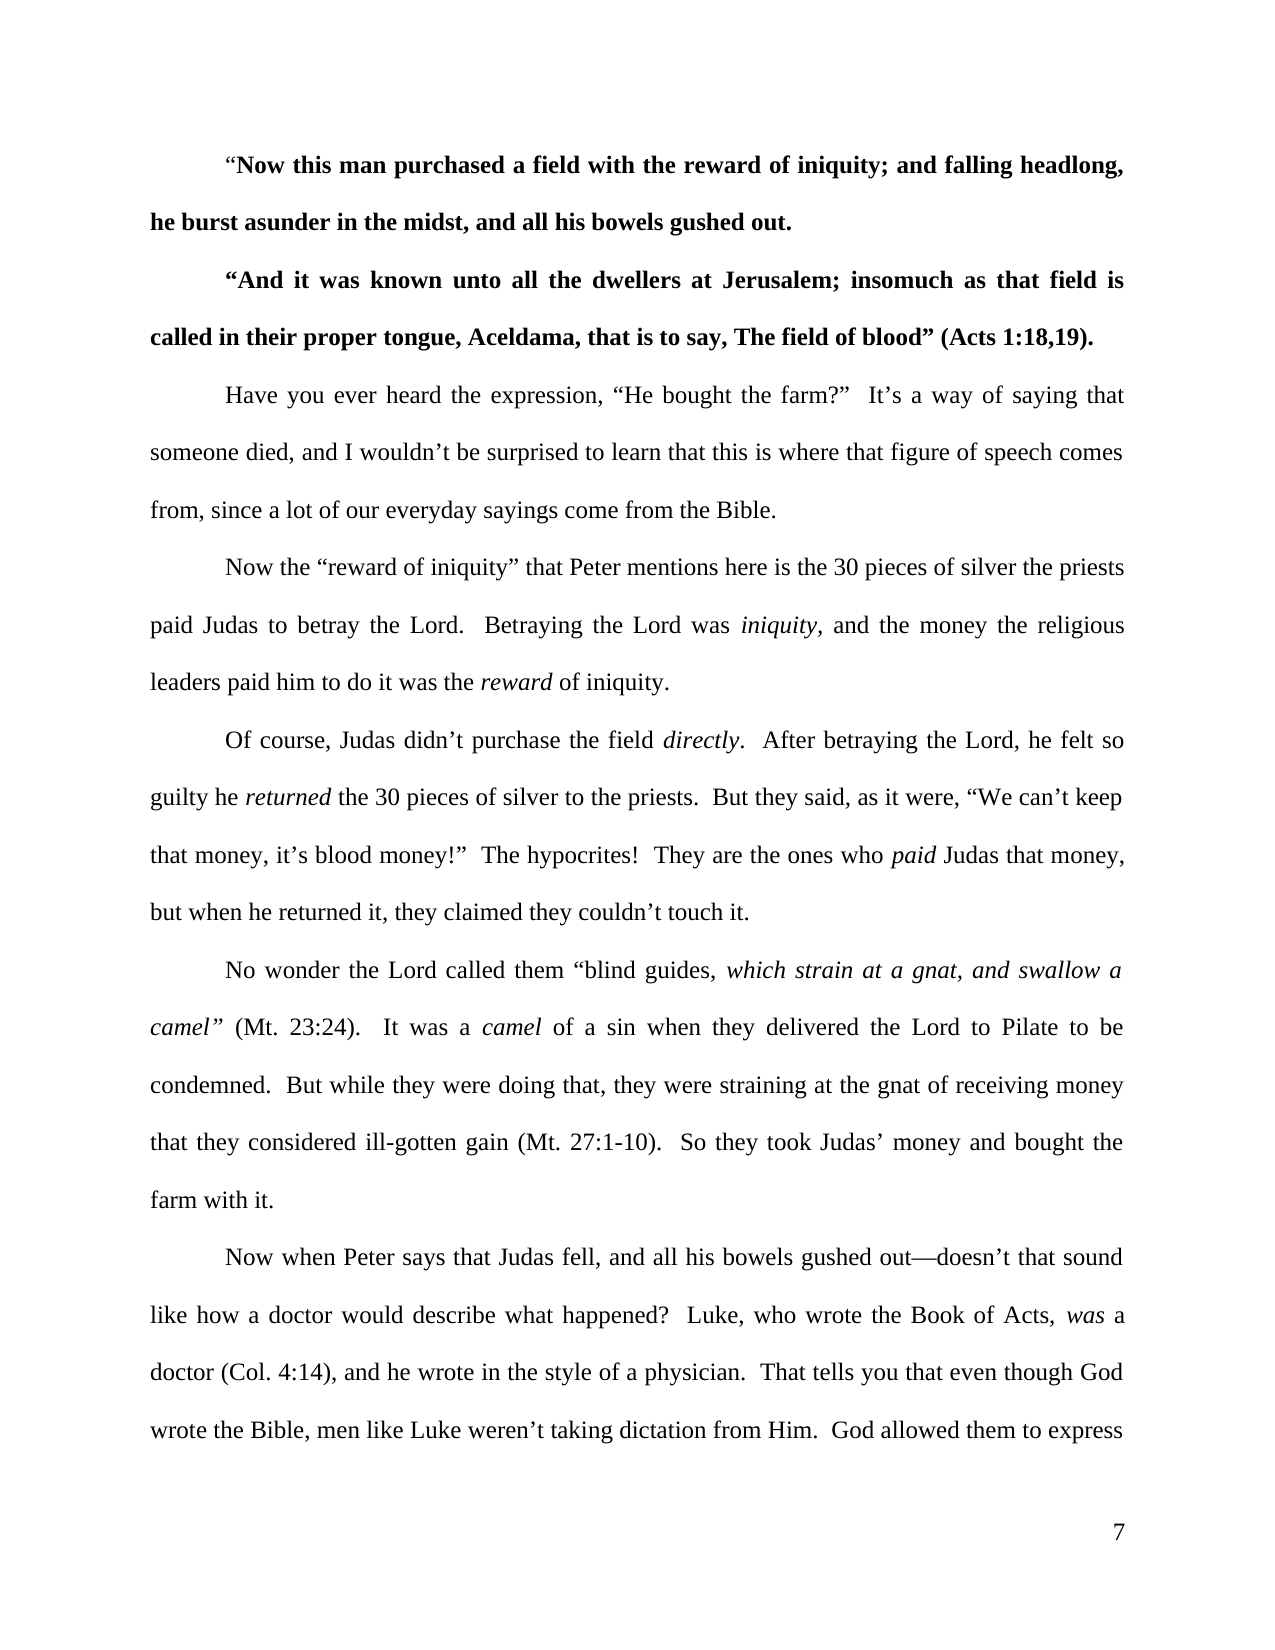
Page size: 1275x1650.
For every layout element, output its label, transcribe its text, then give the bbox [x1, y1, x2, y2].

text Now the “reward of iniquity” that Peter mentions here is the 30 pieces of silver the priests paid Judas to betray the Lord. Betraying the Lord was iniquity, and the money the religious leaders paid him to do it was the reward of iniquity. [150, 552, 1125, 696]
text Of course, Judas didn’t purchase the field directly. After betraying the Lord, he felt so guilty he returned the 30 pieces of silver to the priests. But they said, as it were, “We can’t keep that money, it’s blood money!” The hypocrites! They are the ones who paid Judas that money, but when he returned it, they claimed they couldn’t touch it. [150, 725, 1125, 926]
text “Now this man purchased a field with the reward of iniquity; and falling headlong, he burst asunder in the midst, and all his bowels gushed out. [150, 150, 1125, 236]
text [150, 1242, 1125, 1444]
text Have you ever heard the expression, “He bought the farm?” It’s a way of saying that someone died, and I wouldn’t be surprised to learn that this is where that figure of speech comes from, since a lot of our everyday sayings come from the Bible. [150, 380, 1125, 524]
text “And it was known unto all the dwellers at Jerusalem; insomuch as that field is called in their proper tongue, Aceldama, that is to say, The field of blood” (Acts 1:18,19). [150, 265, 1125, 351]
text No wonder the Lord called them “blind guides, which strain at a gnat, and swallow a camel” (Mt. 23:24). It was a camel of a sin when they delivered the Lord to Pilate to be condemned. But while they were doing that, they were straining at the gnat of receiving money that they considered ill-gotten gain (Mt. 27:1-10). So they took Judas’ money and bought the farm with it. [150, 955, 1125, 1214]
